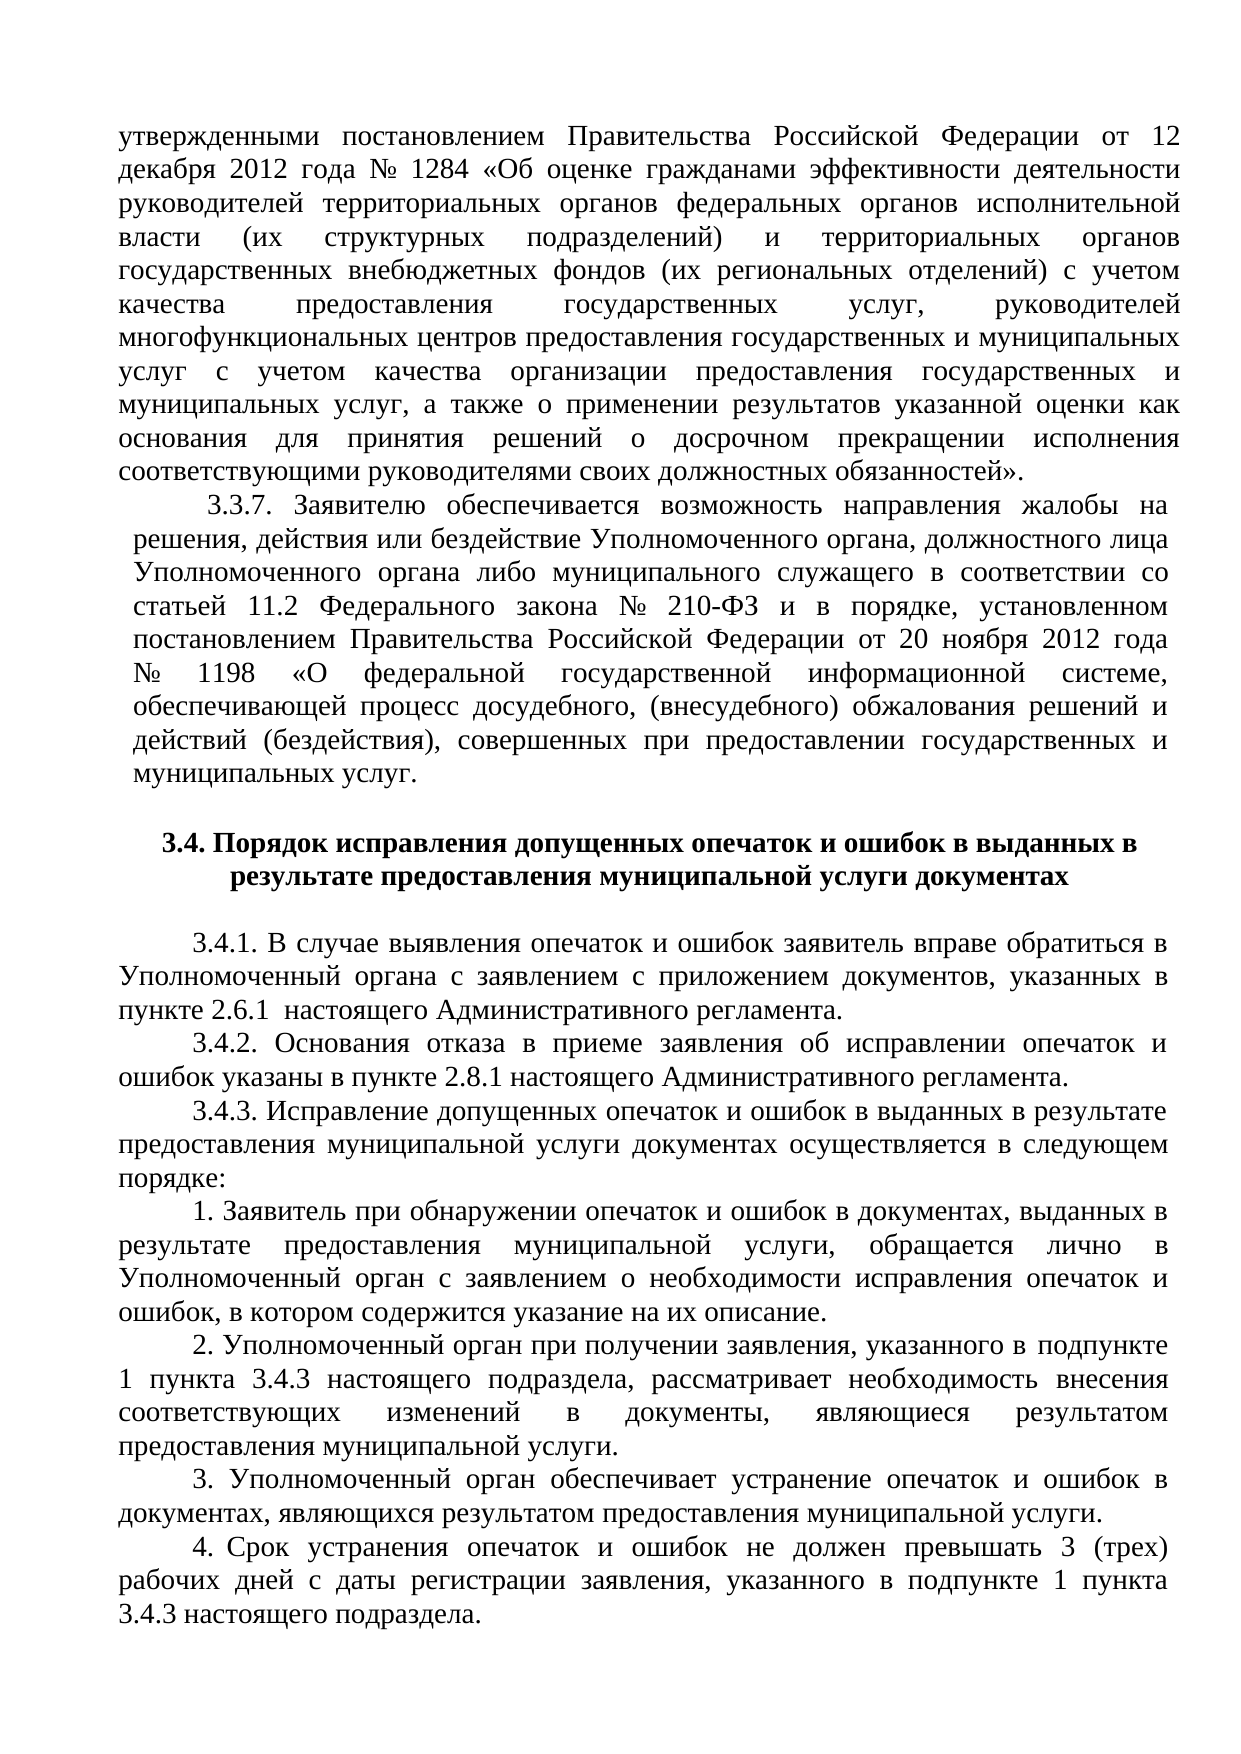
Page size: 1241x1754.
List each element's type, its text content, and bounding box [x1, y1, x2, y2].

list 4. Срок устранения опечаток и ошибок не должен превышать 3 (трех) рабочих дней с даты регистрации заявления, указанного в подпункте 1 пункта 3.4.3 настоящего подраздела. [118, 1529, 1168, 1629]
list 3.3.7. Заявителю обеспечивается возможность направления жалобы на решения, действия или бездействие Уполномоченного органа, должностного лица Уполномоченного органа либо муниципального служащего в соответствии со статьей 11.2 Федерального закона № 210-ФЗ и в порядке, установленном постановлением Правительства Российской Федерации от 20 ноября 2012 года № 1198 «О федеральной государственной информационной системе, обеспечивающей процесс досудебного, (внесудебного) обжалования решений и действий (бездействия), совершенных при предоставлении государственных и муниципальных услуг. [133, 487, 1169, 789]
list 1. Заявитель при обнаружении опечаток и ошибок в документах, выданных в результате предоставления муниципальной услуги, обращается лично в Уполномоченный орган с заявлением о необходимости исправления опечаток и ошибок, в котором содержится указание на их описание. [118, 1193, 1168, 1327]
list 3.4.2. Основания отказа в приеме заявления об исправлении опечаток и ошибок указаны в пункте 2.8.1 настоящего Административного регламента. [118, 1026, 1168, 1093]
list 3.4.3. Исправление допущенных опечаток и ошибок в выданных в результате предоставления муниципальной услуги документах осуществляется в следующем порядке: [118, 1093, 1168, 1193]
list 2. Уполномоченный орган при получении заявления, указанного в подпункте 1 пункта 3.4.3 настоящего подраздела, рассматривает необходимость внесения соответствующих изменений в документы, являющиеся результатом предоставления муниципальной услуги. [118, 1327, 1169, 1462]
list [118, 118, 1181, 487]
list 3.4.1. В случае выявления опечаток и ошибок заявитель вправе обратиться в Уполномоченный органа с заявлением с приложением документов, указанных в пункте 2.6.1 настоящего Административного регламента. [118, 925, 1169, 1026]
list 3. Уполномоченный орган обеспечивает устранение опечаток и ошибок в документах, являющихся результатом предоставления муниципальной услуги. [118, 1462, 1169, 1529]
subtitle 3.4. Порядок исправления допущенных опечаток и ошибок в выданных в результате предоставления муниципальной услуги документах [118, 825, 1181, 892]
